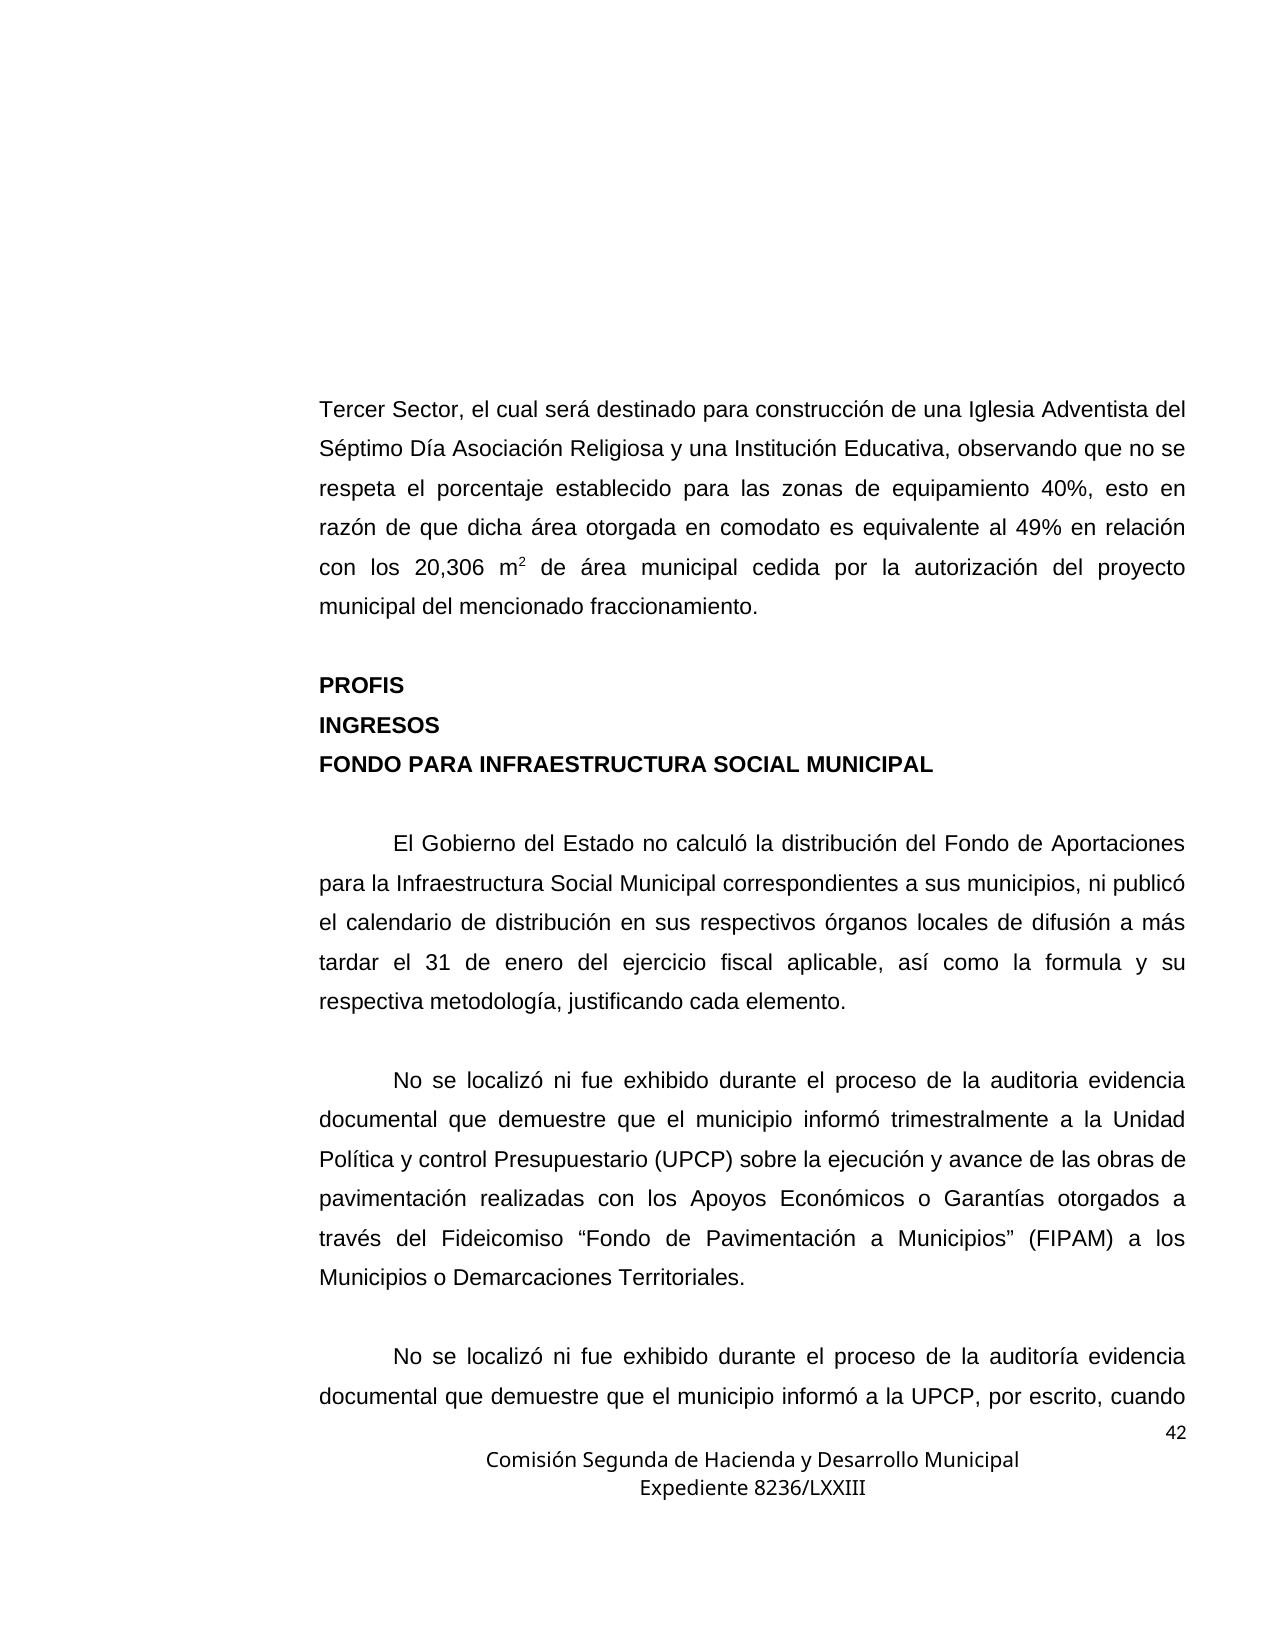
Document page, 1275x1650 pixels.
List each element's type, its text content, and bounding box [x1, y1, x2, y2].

text PROFIS [319, 672, 1186, 698]
text El Gobierno del Estado no calculó la distribución del Fondo de Aportaciones para la Infraestructura Social Municipal correspondientes a sus municipios, ni publicó el calendario de distribución en sus respectivos órganos locales de difusión a más tardar el 31 de enero del ejercicio fiscal aplicable, así como la formula y su respectiva metodología, justificando cada elemento. [319, 830, 1186, 1014]
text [319, 396, 1186, 619]
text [319, 1343, 1186, 1409]
text INGRESOS [319, 712, 1186, 738]
text FONDO PARA INFRAESTRUCTURA SOCIAL MUNICIPAL [319, 751, 1186, 777]
text No se localizó ni fue exhibido durante el proceso de la auditoria evidencia documental que demuestre que el municipio informó trimestralmente a la Unidad Política y control Presupuestario (UPCP) sobre la ejecución y avance de las obras de pavimentación realizadas con los Apoyos Económicos o Garantías otorgados a través del Fideicomiso “Fondo de Pavimentación a Municipios” (FIPAM) a los Municipios o Demarcaciones Territoriales. [319, 1067, 1186, 1291]
